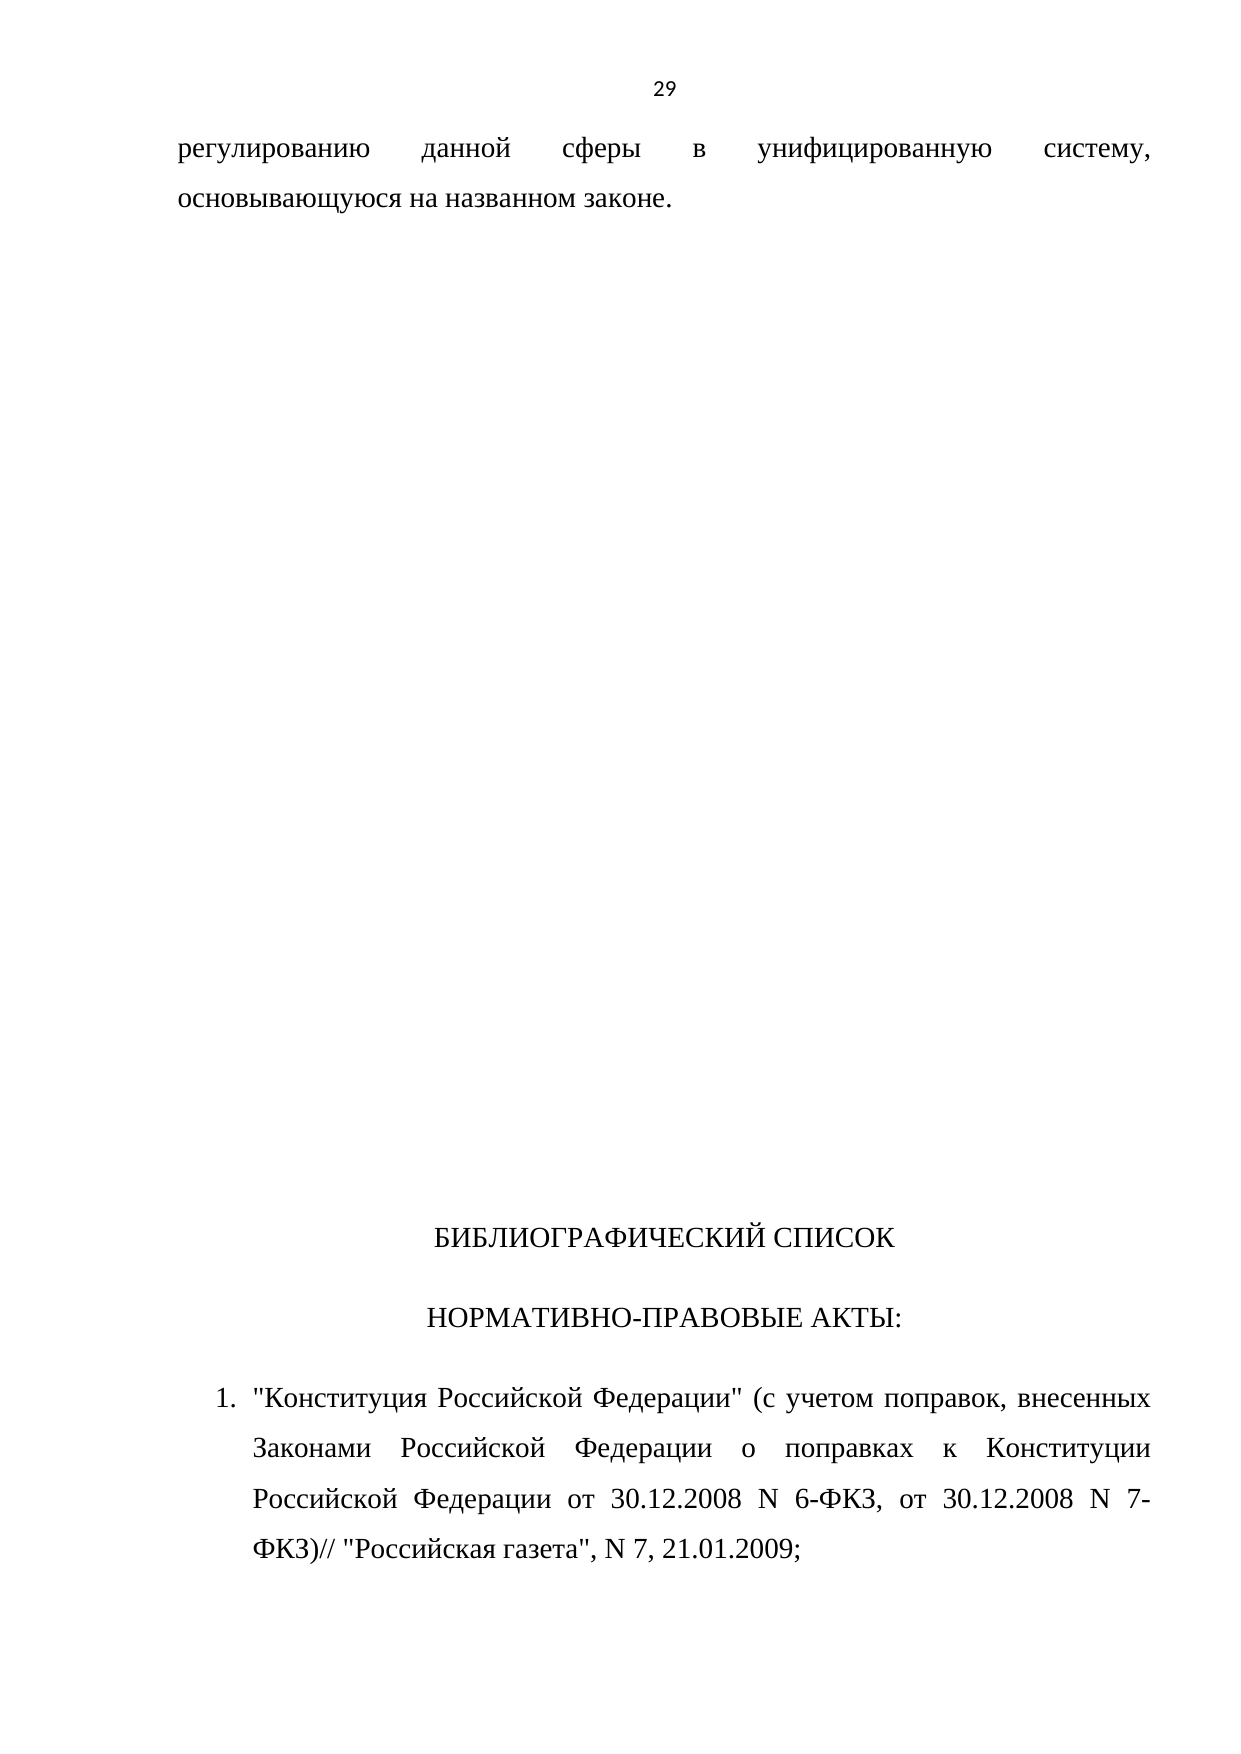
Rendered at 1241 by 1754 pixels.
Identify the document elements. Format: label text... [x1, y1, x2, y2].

text БИБЛИОГРАФИЧЕСКИЙ СПИСОК [177, 1220, 1152, 1254]
list "Конституция Российской Федерации" (с учетом поправок, внесенных Законами Российской Федерации о поправках к Конституции Российской Федерации от 30.12.2008 N 6-ФКЗ, от 30.12.2008 N 7-ФКЗ)// "Российская газета", N 7, 21.01.2009; [215, 1380, 1152, 1564]
text НОРМАТИВНО-ПРАВОВЫЕ АКТЫ: [177, 1300, 1152, 1334]
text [177, 130, 1152, 214]
